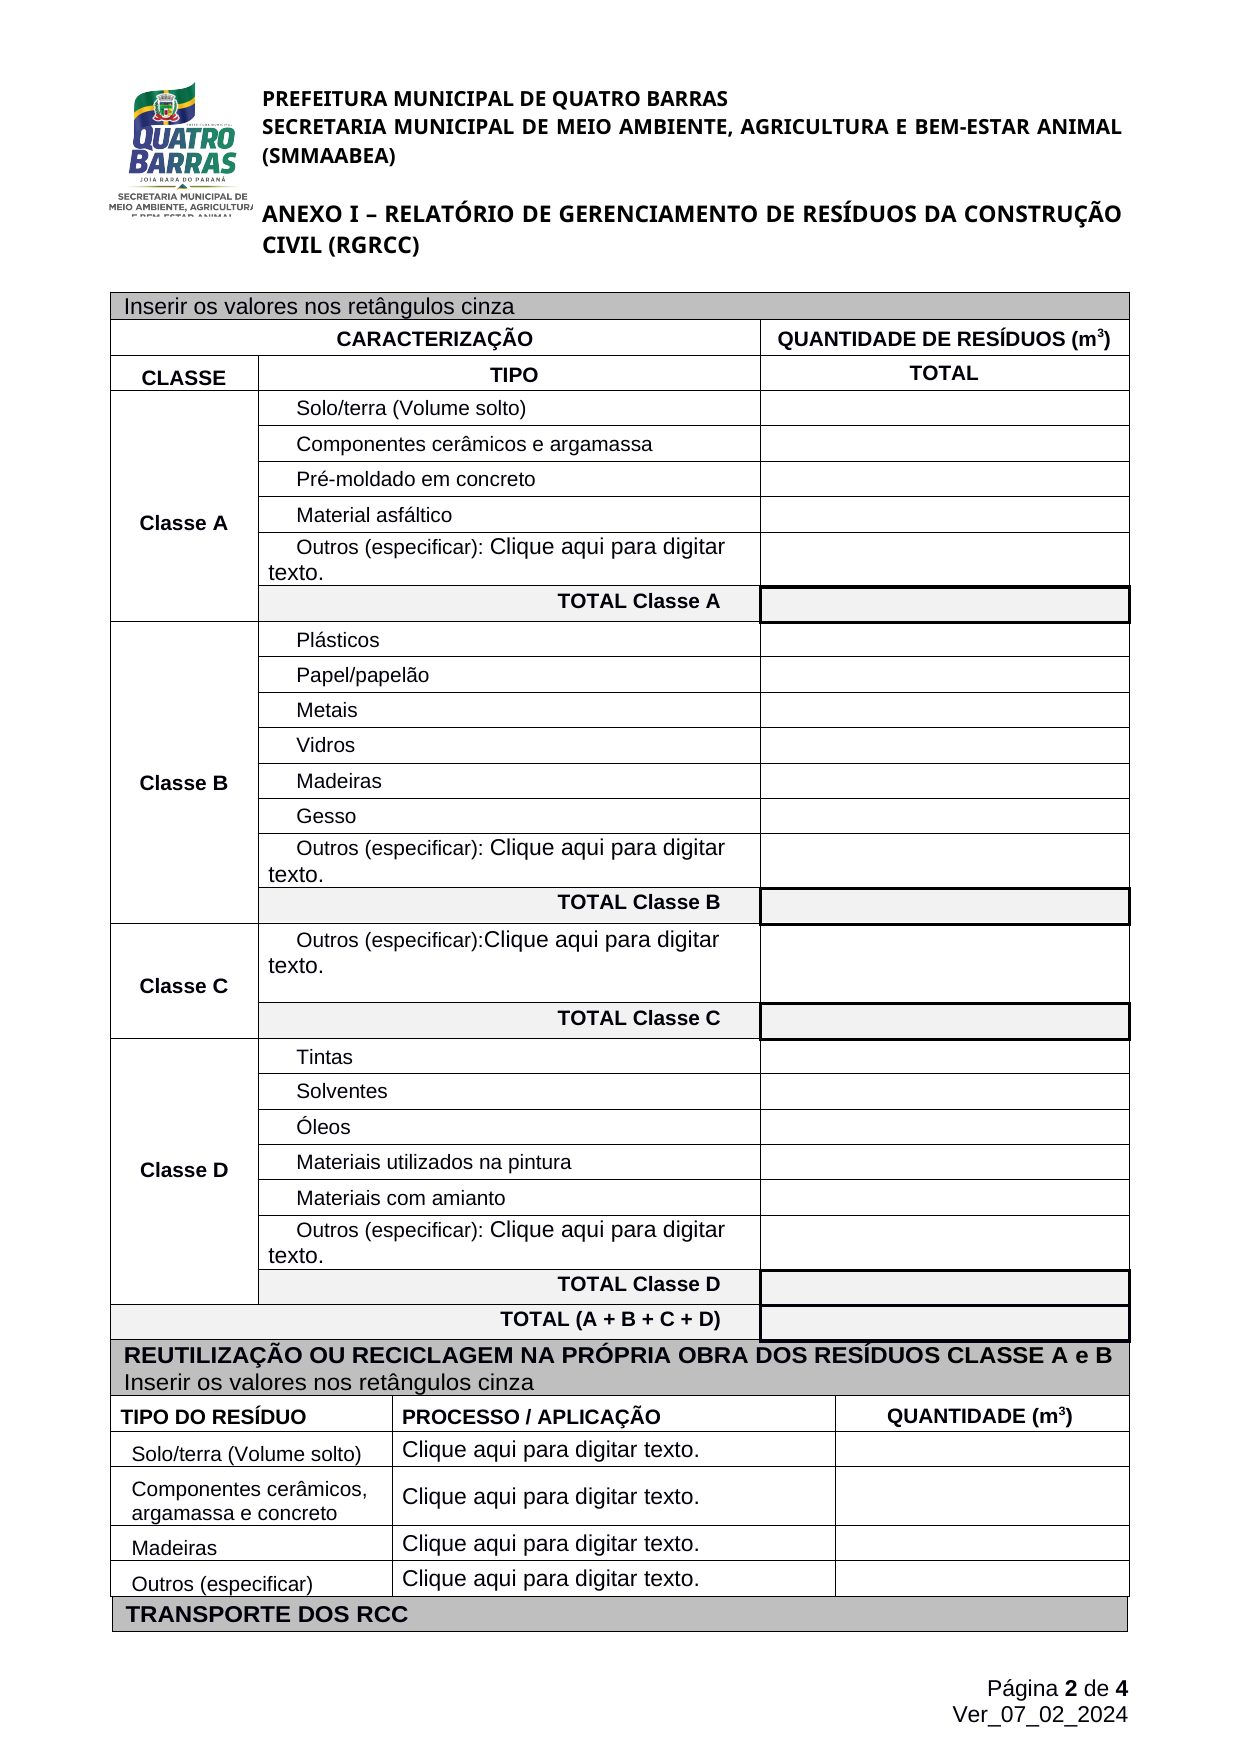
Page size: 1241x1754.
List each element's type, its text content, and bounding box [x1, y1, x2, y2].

table_cell PROCESSO / APLICAÇÃO [393, 1396, 835, 1431]
table_cell Solo/terra (Volume solto) [259, 391, 760, 425]
table_cell [761, 1041, 1129, 1073]
table_cell CLASSE [111, 356, 258, 390]
table_cell [762, 589, 1128, 621]
table_cell Classe B [111, 622, 258, 922]
table_cell Madeiras [111, 1526, 392, 1560]
table_cell Papel/papelão [259, 657, 760, 692]
table_cell [761, 426, 1129, 461]
table_cell Outros (especificar): [259, 533, 760, 585]
table_cell [393, 1432, 835, 1466]
table_cell [761, 799, 1129, 833]
table_cell TOTAL (A + B + C + D) [111, 1305, 759, 1339]
table_cell [761, 834, 1129, 887]
table_cell QUANTIDADE DE RESÍDUOS (m3) [761, 320, 1129, 354]
table_cell Óleos [259, 1110, 760, 1144]
table_cell TIPO DO RESÍDUO [111, 1396, 392, 1431]
table_cell [761, 533, 1129, 585]
table_cell Classe A [111, 391, 258, 621]
table_cell [393, 1467, 835, 1525]
table_cell Pré-moldado em concreto [259, 462, 760, 496]
table_cell [761, 1216, 1129, 1268]
table_cell [761, 1074, 1129, 1108]
table_cell REUTILIZAÇÃO OU RECICLAGEM NA PRÓPRIA OBRA DOS RESÍDUOS CLASSE A e B Inserir os valores nos retângulos cinza [111, 1340, 1129, 1395]
table_cell Componentes cerâmicos, argamassa e concreto [111, 1467, 392, 1525]
table_cell Solventes [259, 1074, 760, 1108]
table_cell [761, 462, 1129, 496]
table_cell [761, 1110, 1129, 1144]
table_cell [761, 1180, 1129, 1215]
table_cell [761, 624, 1129, 656]
table_cell [762, 1307, 1128, 1339]
table_cell Outros (especificar): [259, 834, 760, 887]
table_cell [761, 391, 1129, 425]
table_cell [761, 926, 1129, 1002]
table_cell Vidros [259, 728, 760, 762]
table_cell [836, 1432, 1129, 1466]
table_cell Classe C [111, 924, 258, 1038]
table_cell [762, 1272, 1128, 1304]
table_cell Plásticos [259, 622, 760, 656]
table_cell Outros (especificar): [259, 924, 760, 1002]
picture [109, 82, 253, 217]
table_cell TIPO [259, 356, 760, 390]
table_cell TOTAL Classe B [259, 888, 759, 922]
table_cell TOTAL Classe D [259, 1270, 759, 1304]
table_cell Classe D [111, 1039, 258, 1304]
table_cell [761, 657, 1129, 692]
table_cell [761, 764, 1129, 798]
table_cell [762, 1005, 1128, 1038]
table_cell Outros (especificar) [111, 1561, 392, 1596]
table_cell [761, 728, 1129, 762]
table_cell Outros (especificar): [259, 1216, 760, 1268]
table_cell [761, 693, 1129, 727]
table_cell TOTAL Classe A [259, 586, 759, 621]
table_cell [761, 497, 1129, 532]
table_cell [836, 1561, 1129, 1596]
table_cell Materiais com amianto [259, 1180, 760, 1215]
table_header CARACTERIZAÇÃO E QUANTIFICAÇÃO DE RESÍDUOS DA CONSTRUÇÃO CIVIL - RCC Inserir os valores nos retângulos cinza [111, 293, 1129, 319]
table_cell Gesso [259, 799, 760, 833]
table_cell Material asfáltico [259, 497, 760, 532]
table_cell TRANSPORTE DOS RCC Inserir os dados e valores nos retângulos cinza [113, 1597, 1127, 1631]
table_cell Madeiras [259, 764, 760, 798]
table_cell [836, 1526, 1129, 1560]
table_cell Materiais utilizados na pintura [259, 1145, 760, 1179]
table_cell [761, 1145, 1129, 1179]
table_cell Tintas [259, 1039, 760, 1073]
table_cell Solo/terra (Volume solto) [111, 1432, 392, 1466]
table_cell CARACTERIZAÇÃO [111, 320, 760, 354]
table_cell Componentes cerâmicos e argamassa [259, 426, 760, 461]
table_cell TOTAL [761, 356, 1129, 390]
table_cell [393, 1526, 835, 1560]
table_cell TOTAL Classe C [259, 1003, 759, 1038]
table_cell QUANTIDADE (m3) [836, 1396, 1129, 1431]
table_cell [762, 890, 1128, 922]
table_cell [836, 1467, 1129, 1525]
table_cell [393, 1561, 835, 1596]
table_cell Metais [259, 693, 760, 727]
